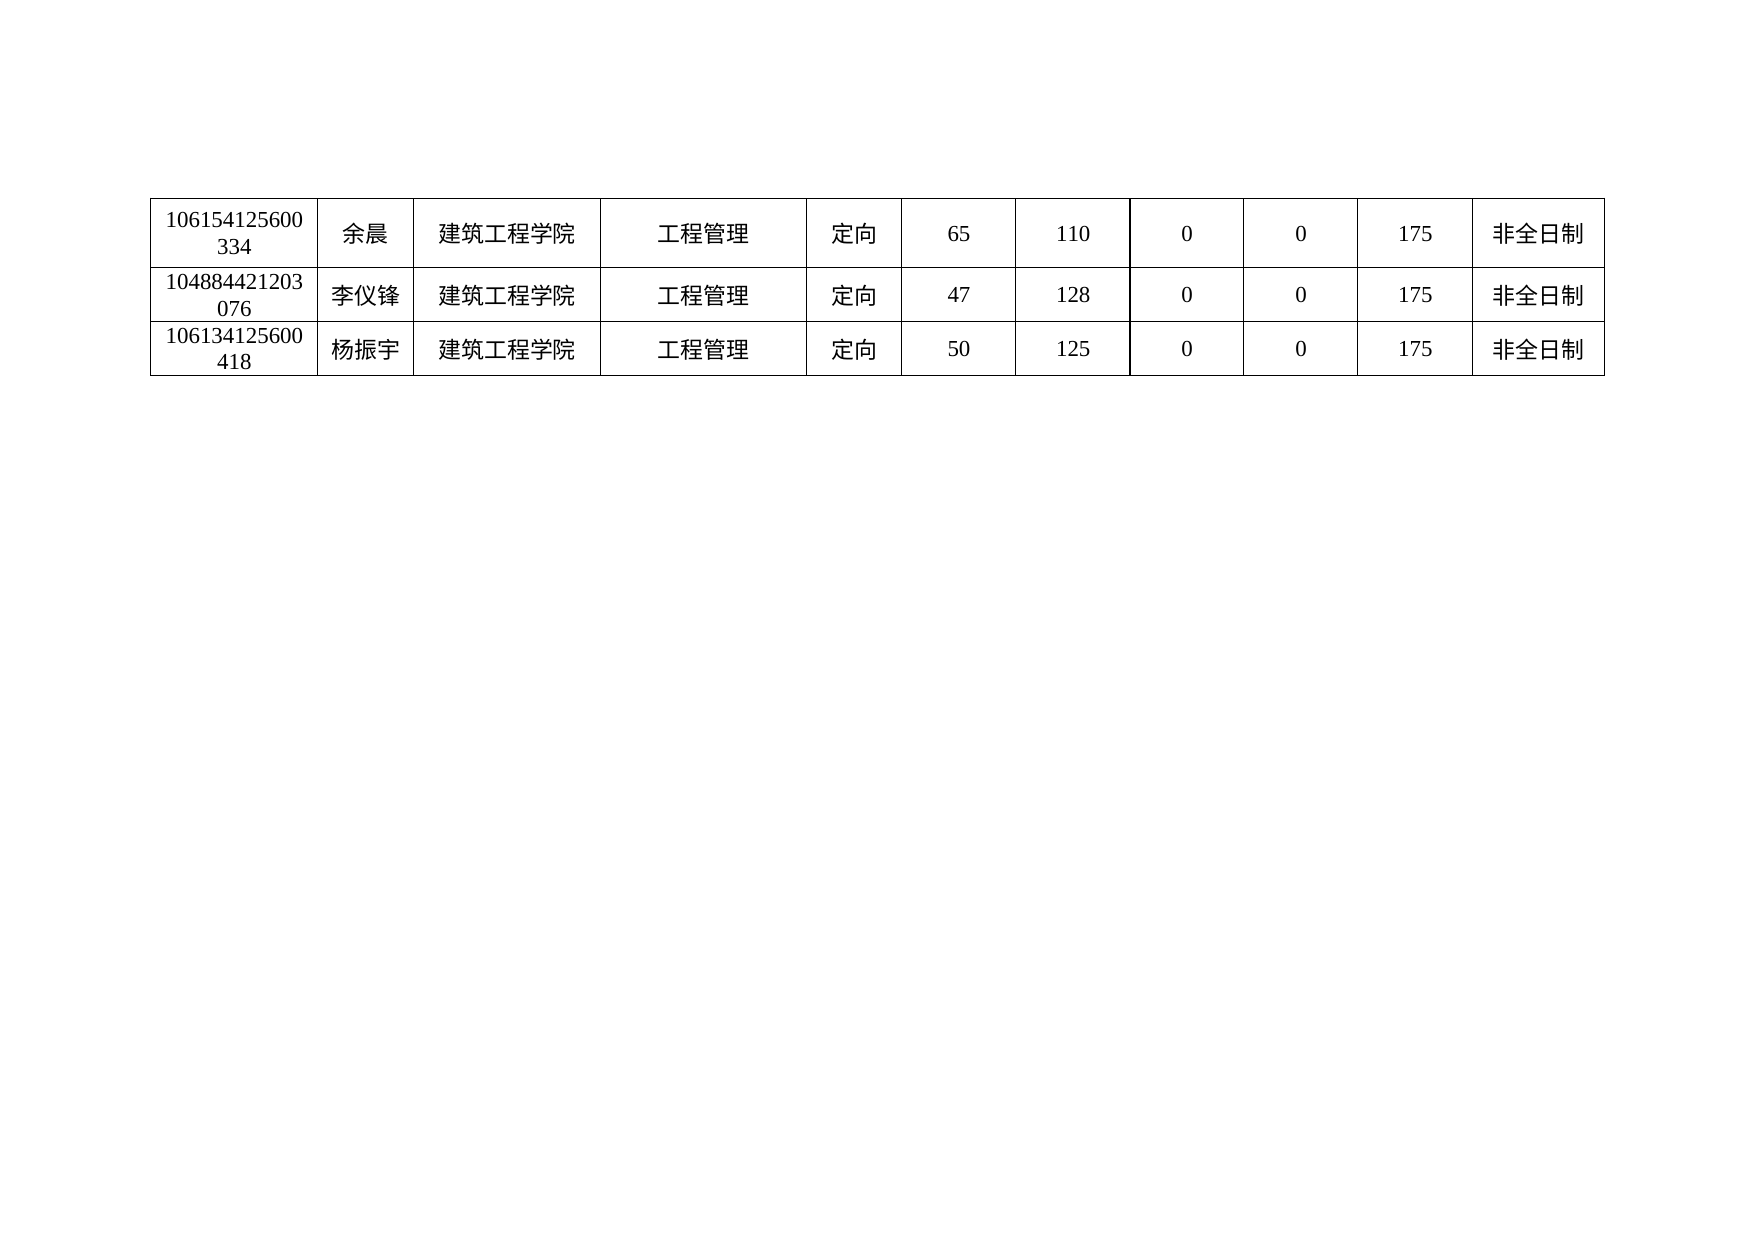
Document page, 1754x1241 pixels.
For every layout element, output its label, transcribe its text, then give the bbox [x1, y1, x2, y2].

table_cell 175 [1358, 322, 1472, 375]
table_cell 非全日制 [1473, 199, 1604, 267]
table_cell 工程管理 [601, 199, 806, 267]
table_cell 非全日制 [1473, 322, 1604, 375]
table_cell 李仪锋 [318, 268, 413, 321]
table_cell 杨振宇 [318, 322, 413, 375]
table_cell 工程管理 [601, 268, 806, 321]
table_cell 建筑工程学院 [414, 199, 600, 267]
table_cell 定向 [807, 322, 901, 375]
table_cell 定向 [807, 199, 901, 267]
table_cell 128 [1016, 268, 1129, 321]
table_cell 50 [902, 322, 1015, 375]
table_cell 0 [1131, 322, 1243, 375]
table_cell 0 [1131, 199, 1243, 267]
table_cell 余晨 [318, 199, 413, 267]
table_cell 47 [902, 268, 1015, 321]
table_cell 建筑工程学院 [414, 268, 600, 321]
table_cell 175 [1358, 268, 1472, 321]
table_cell 0 [1244, 322, 1357, 375]
table_cell 0 [1244, 268, 1357, 321]
table_cell 65 [902, 199, 1015, 267]
table_cell 110 [1016, 199, 1129, 267]
table_cell 建筑工程学院 [414, 322, 600, 375]
table_cell 104884421203076 [151, 268, 317, 321]
table_cell 定向 [807, 268, 901, 321]
table_cell 非全日制 [1473, 268, 1604, 321]
table_cell 0 [1131, 268, 1243, 321]
table_cell 106134125600418 [151, 322, 317, 375]
table_cell 125 [1016, 322, 1129, 375]
table_cell 175 [1358, 199, 1472, 267]
table_cell 工程管理 [601, 322, 806, 375]
table_cell 106154125600334 [151, 199, 317, 267]
table_cell 0 [1244, 199, 1357, 267]
